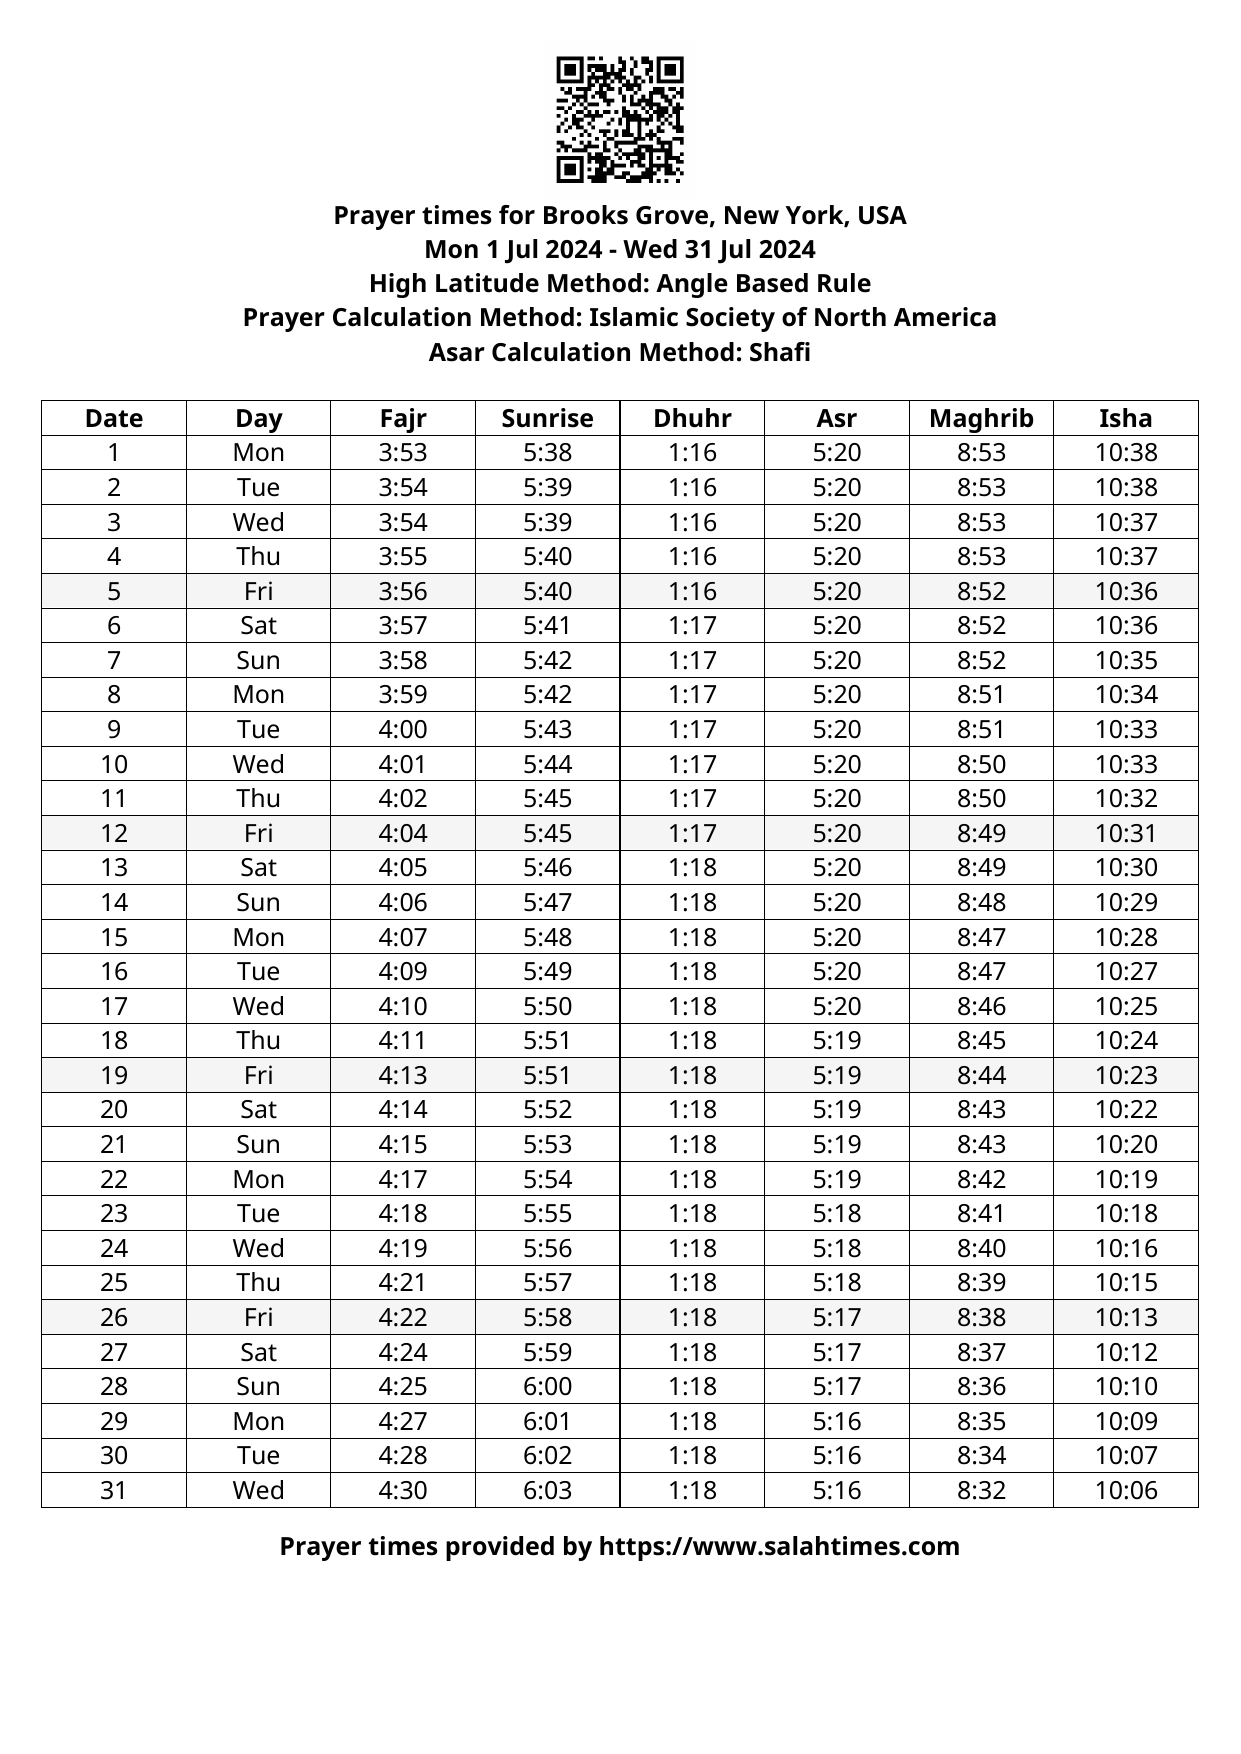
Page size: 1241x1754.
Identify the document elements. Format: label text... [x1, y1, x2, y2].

table_cell 5:58 [476, 1300, 619, 1334]
table_cell 5:39 [476, 505, 619, 538]
table_cell 6 [42, 609, 186, 642]
table_cell Mon [187, 920, 330, 953]
table_cell 2 [42, 470, 186, 504]
table_cell 5:20 [765, 920, 909, 953]
table_cell Tue [187, 1196, 330, 1230]
table_cell 5:17 [765, 1369, 909, 1403]
table_cell 10:37 [1054, 505, 1198, 538]
table_cell 5:16 [765, 1439, 909, 1472]
table_cell 5:20 [765, 816, 909, 849]
table_cell 7 [42, 643, 186, 677]
table_cell 1:16 [621, 470, 764, 504]
table_cell 4:21 [331, 1266, 475, 1299]
table_cell 10:35 [1054, 643, 1198, 677]
table_cell 1:18 [621, 885, 764, 919]
table_cell 3:58 [331, 643, 475, 677]
table_cell 8:39 [910, 1266, 1053, 1299]
table_cell 22 [42, 1162, 186, 1195]
table_cell 5:16 [765, 1473, 909, 1507]
table_cell 5:19 [765, 1127, 909, 1161]
table_cell 4:10 [331, 989, 475, 1022]
table_cell 1:18 [621, 1127, 764, 1161]
table_cell 1:18 [621, 851, 764, 884]
table_cell 10:36 [1054, 609, 1198, 642]
text High Latitude Method: Angle Based Rule [42, 266, 1198, 300]
table_cell 15 [42, 920, 186, 953]
table_cell 5 [42, 574, 186, 607]
table_cell 1:18 [621, 1266, 764, 1299]
table_cell 5:19 [765, 1093, 909, 1126]
table_cell Sat [187, 1335, 330, 1368]
table_cell Fri [187, 1300, 330, 1334]
table_cell Fri [187, 816, 330, 849]
table_cell 1:18 [621, 1162, 764, 1195]
table_cell 10:24 [1054, 1024, 1198, 1057]
table_cell 8:52 [910, 643, 1053, 677]
table_cell Mon [187, 678, 330, 711]
table_cell 14 [42, 885, 186, 919]
table_cell 13 [42, 851, 186, 884]
text Mon 1 Jul 2024 - Wed 31 Jul 2024 [42, 232, 1198, 266]
table_cell 1:18 [621, 954, 764, 988]
table_cell 30 [42, 1439, 186, 1472]
table_cell 1:18 [621, 1024, 764, 1057]
table_cell 5:52 [476, 1093, 619, 1126]
table_cell Sat [187, 851, 330, 884]
table_cell 8:53 [910, 505, 1053, 538]
table_cell 1:16 [621, 505, 764, 538]
table_cell 10:13 [1054, 1300, 1198, 1334]
table_cell 3:54 [331, 505, 475, 538]
table_cell 5:38 [476, 436, 619, 469]
table_cell 3:55 [331, 539, 475, 573]
table_cell 4:25 [331, 1369, 475, 1403]
table_header Dhuhr [621, 401, 764, 434]
table_cell 5:20 [765, 954, 909, 988]
table_cell 4:22 [331, 1300, 475, 1334]
table_cell 8:50 [910, 747, 1053, 780]
table_cell 5:20 [765, 885, 909, 919]
table_cell 8:47 [910, 954, 1053, 988]
table_cell 10:33 [1054, 747, 1198, 780]
table_cell 16 [42, 954, 186, 988]
table_cell 10:15 [1054, 1266, 1198, 1299]
table_cell 17 [42, 989, 186, 1022]
table_cell 5:40 [476, 574, 619, 607]
table_cell 10:09 [1054, 1404, 1198, 1437]
table_cell 4:05 [331, 851, 475, 884]
table_cell 10:23 [1054, 1058, 1198, 1092]
table_cell 8:51 [910, 712, 1053, 746]
table_cell 1:17 [621, 816, 764, 849]
table_header Maghrib [910, 401, 1053, 434]
table_cell 27 [42, 1335, 186, 1368]
table_cell 6:03 [476, 1473, 619, 1507]
table_cell 1:18 [621, 989, 764, 1022]
table_cell Mon [187, 1162, 330, 1195]
table_cell 5:44 [476, 747, 619, 780]
table_cell 10:16 [1054, 1231, 1198, 1264]
table_cell 4:30 [331, 1473, 475, 1507]
table_cell 4:09 [331, 954, 475, 988]
table_cell 8:42 [910, 1162, 1053, 1195]
table_cell 8:52 [910, 609, 1053, 642]
table_cell 4:27 [331, 1404, 475, 1437]
text Asar Calculation Method: Shafi [42, 334, 1198, 368]
table_cell 10:27 [1054, 954, 1198, 988]
table_cell 1:18 [621, 1335, 764, 1368]
table_cell 5:41 [476, 609, 619, 642]
table_cell 4:17 [331, 1162, 475, 1195]
table_cell 8:50 [910, 781, 1053, 815]
table_cell 10:19 [1054, 1162, 1198, 1195]
table_cell 1:18 [621, 1300, 764, 1334]
table_cell 19 [42, 1058, 186, 1092]
table_cell Thu [187, 1266, 330, 1299]
table_cell 1:18 [621, 1473, 764, 1507]
table_cell 8 [42, 678, 186, 711]
table_cell 1:17 [621, 678, 764, 711]
table_cell 29 [42, 1404, 186, 1437]
table_cell 5:42 [476, 643, 619, 677]
table_cell 8:40 [910, 1231, 1053, 1264]
table_cell 8:41 [910, 1196, 1053, 1230]
table_cell 10:22 [1054, 1093, 1198, 1126]
table_cell 5:20 [765, 574, 909, 607]
table_cell Mon [187, 436, 330, 469]
table_cell 8:53 [910, 470, 1053, 504]
table_cell Fri [187, 1058, 330, 1092]
table_cell 4:15 [331, 1127, 475, 1161]
table_cell 5:53 [476, 1127, 619, 1161]
table_cell 12 [42, 816, 186, 849]
table_cell 1:17 [621, 712, 764, 746]
table_cell 5:20 [765, 539, 909, 573]
table_cell 28 [42, 1369, 186, 1403]
table_cell 4:28 [331, 1439, 475, 1472]
table_cell 5:43 [476, 712, 619, 746]
table_cell 3:54 [331, 470, 475, 504]
table_cell Thu [187, 1024, 330, 1057]
text Prayer times provided by https://www.salahtimes.com [42, 1528, 1198, 1563]
table_cell 5:20 [765, 609, 909, 642]
table_cell 9 [42, 712, 186, 746]
table_cell 4:13 [331, 1058, 475, 1092]
table_cell 8:36 [910, 1369, 1053, 1403]
table_cell 3:53 [331, 436, 475, 469]
table_cell 10:33 [1054, 712, 1198, 746]
table_cell 4:18 [331, 1196, 475, 1230]
table_cell Sun [187, 643, 330, 677]
table_cell 5:54 [476, 1162, 619, 1195]
table_cell 5:20 [765, 781, 909, 815]
table_cell 5:56 [476, 1231, 619, 1264]
table_cell Wed [187, 989, 330, 1022]
table_header Date [42, 401, 186, 434]
table_cell Sat [187, 1093, 330, 1126]
table_cell 8:43 [910, 1127, 1053, 1161]
table_cell 8:46 [910, 989, 1053, 1022]
table_cell 20 [42, 1093, 186, 1126]
table_cell 10:30 [1054, 851, 1198, 884]
table_cell Tue [187, 954, 330, 988]
table_cell 5:51 [476, 1058, 619, 1092]
table_cell 1:16 [621, 436, 764, 469]
table_cell 3:56 [331, 574, 475, 607]
table_cell 5:47 [476, 885, 619, 919]
table_cell 6:00 [476, 1369, 619, 1403]
table_cell 4:07 [331, 920, 475, 953]
table_cell 5:57 [476, 1266, 619, 1299]
table_cell 4:02 [331, 781, 475, 815]
table_cell 1:18 [621, 1093, 764, 1126]
table_cell 5:20 [765, 643, 909, 677]
table_header Fajr [331, 401, 475, 434]
table_cell 4:19 [331, 1231, 475, 1264]
table_cell 1:18 [621, 1196, 764, 1230]
picture [542, 41, 699, 198]
table_cell 8:53 [910, 539, 1053, 573]
table_cell 5:19 [765, 1058, 909, 1092]
table_cell 5:42 [476, 678, 619, 711]
table_cell 5:18 [765, 1266, 909, 1299]
table_cell 1:17 [621, 781, 764, 815]
table_cell 11 [42, 781, 186, 815]
table_cell 5:40 [476, 539, 619, 573]
table_cell 31 [42, 1473, 186, 1507]
table_cell 26 [42, 1300, 186, 1334]
table_cell Fri [187, 574, 330, 607]
table_cell 5:18 [765, 1231, 909, 1264]
table_cell 5:39 [476, 470, 619, 504]
table_cell 8:52 [910, 574, 1053, 607]
table_cell 8:37 [910, 1335, 1053, 1368]
table_cell 8:34 [910, 1439, 1053, 1472]
table_cell 4:11 [331, 1024, 475, 1057]
table_cell 1:16 [621, 574, 764, 607]
table_cell 4:04 [331, 816, 475, 849]
table_cell Sun [187, 1369, 330, 1403]
table_cell 3:59 [331, 678, 475, 711]
table_cell 10:20 [1054, 1127, 1198, 1161]
table_cell 1:18 [621, 1231, 764, 1264]
table_cell 10:34 [1054, 678, 1198, 711]
table_cell 10:28 [1054, 920, 1198, 953]
table_cell 5:20 [765, 712, 909, 746]
table_cell 8:38 [910, 1300, 1053, 1334]
table_cell 5:49 [476, 954, 619, 988]
table_cell 5:20 [765, 851, 909, 884]
table_cell 5:50 [476, 989, 619, 1022]
table_cell 10:38 [1054, 470, 1198, 504]
table_cell Wed [187, 1473, 330, 1507]
table_cell 5:20 [765, 505, 909, 538]
table_cell 10:32 [1054, 781, 1198, 815]
table_cell 5:20 [765, 747, 909, 780]
table_cell 8:49 [910, 851, 1053, 884]
table_cell 4 [42, 539, 186, 573]
table_cell 8:48 [910, 885, 1053, 919]
table_header Isha [1054, 401, 1198, 434]
table_cell Wed [187, 505, 330, 538]
table_cell 5:45 [476, 816, 619, 849]
table_cell 1:17 [621, 609, 764, 642]
table_cell 4:06 [331, 885, 475, 919]
table_cell 5:20 [765, 436, 909, 469]
table_cell 6:02 [476, 1439, 619, 1472]
table_cell 1 [42, 436, 186, 469]
table_cell 8:45 [910, 1024, 1053, 1057]
table_cell 21 [42, 1127, 186, 1161]
table_cell 4:00 [331, 712, 475, 746]
table_cell 5:18 [765, 1196, 909, 1230]
table_cell 1:18 [621, 1439, 764, 1472]
table_cell 5:51 [476, 1024, 619, 1057]
table_cell 5:17 [765, 1335, 909, 1368]
table_cell 8:43 [910, 1093, 1053, 1126]
table_cell 8:32 [910, 1473, 1053, 1507]
table_cell Thu [187, 781, 330, 815]
table_cell 1:18 [621, 1058, 764, 1092]
table_cell 5:19 [765, 1024, 909, 1057]
table_cell 6:01 [476, 1404, 619, 1437]
table_cell Wed [187, 747, 330, 780]
table_cell Wed [187, 1231, 330, 1264]
table_cell 4:24 [331, 1335, 475, 1368]
table_cell 10:12 [1054, 1335, 1198, 1368]
table_header Day [187, 401, 330, 434]
table_cell 10:18 [1054, 1196, 1198, 1230]
table_cell 8:35 [910, 1404, 1053, 1437]
table_cell 1:17 [621, 747, 764, 780]
table_cell Sun [187, 885, 330, 919]
table_header Sunrise [476, 401, 619, 434]
table_cell 10:37 [1054, 539, 1198, 573]
table_cell Sun [187, 1127, 330, 1161]
table_cell 1:18 [621, 1404, 764, 1437]
table_cell 18 [42, 1024, 186, 1057]
table_cell 10:29 [1054, 885, 1198, 919]
table_cell 8:49 [910, 816, 1053, 849]
table_cell 8:44 [910, 1058, 1053, 1092]
table_cell 4:14 [331, 1093, 475, 1126]
table_cell 24 [42, 1231, 186, 1264]
table_cell 1:18 [621, 1369, 764, 1403]
table_cell 5:20 [765, 678, 909, 711]
table_header Asr [765, 401, 909, 434]
table_cell 25 [42, 1266, 186, 1299]
table_cell Tue [187, 470, 330, 504]
table_cell Tue [187, 712, 330, 746]
table_cell 8:47 [910, 920, 1053, 953]
table_cell 10:07 [1054, 1439, 1198, 1472]
table_cell 10:38 [1054, 436, 1198, 469]
text Prayer Calculation Method: Islamic Society of North America [42, 300, 1198, 334]
table_cell 8:53 [910, 436, 1053, 469]
table_cell 10:10 [1054, 1369, 1198, 1403]
table_cell 1:18 [621, 920, 764, 953]
table_cell Thu [187, 539, 330, 573]
table_cell 5:55 [476, 1196, 619, 1230]
table_cell 1:16 [621, 539, 764, 573]
table_cell 5:45 [476, 781, 619, 815]
text Prayer times for Brooks Grove, New York, USA [42, 198, 1198, 232]
table_cell 4:01 [331, 747, 475, 780]
table_cell Tue [187, 1439, 330, 1472]
table_cell 23 [42, 1196, 186, 1230]
table_cell 5:17 [765, 1300, 909, 1334]
table_cell 5:48 [476, 920, 619, 953]
table_cell 3:57 [331, 609, 475, 642]
table_cell 10 [42, 747, 186, 780]
table_cell 10:06 [1054, 1473, 1198, 1507]
table_cell 10:31 [1054, 816, 1198, 849]
table_cell 5:20 [765, 989, 909, 1022]
table_cell 1:17 [621, 643, 764, 677]
table_cell 5:46 [476, 851, 619, 884]
table_cell 3 [42, 505, 186, 538]
table_cell 10:25 [1054, 989, 1198, 1022]
table_cell 5:16 [765, 1404, 909, 1437]
table_cell Mon [187, 1404, 330, 1437]
table_cell 10:36 [1054, 574, 1198, 607]
table_cell 5:59 [476, 1335, 619, 1368]
table_cell 5:19 [765, 1162, 909, 1195]
table_cell 5:20 [765, 470, 909, 504]
table_cell 8:51 [910, 678, 1053, 711]
table_cell Sat [187, 609, 330, 642]
